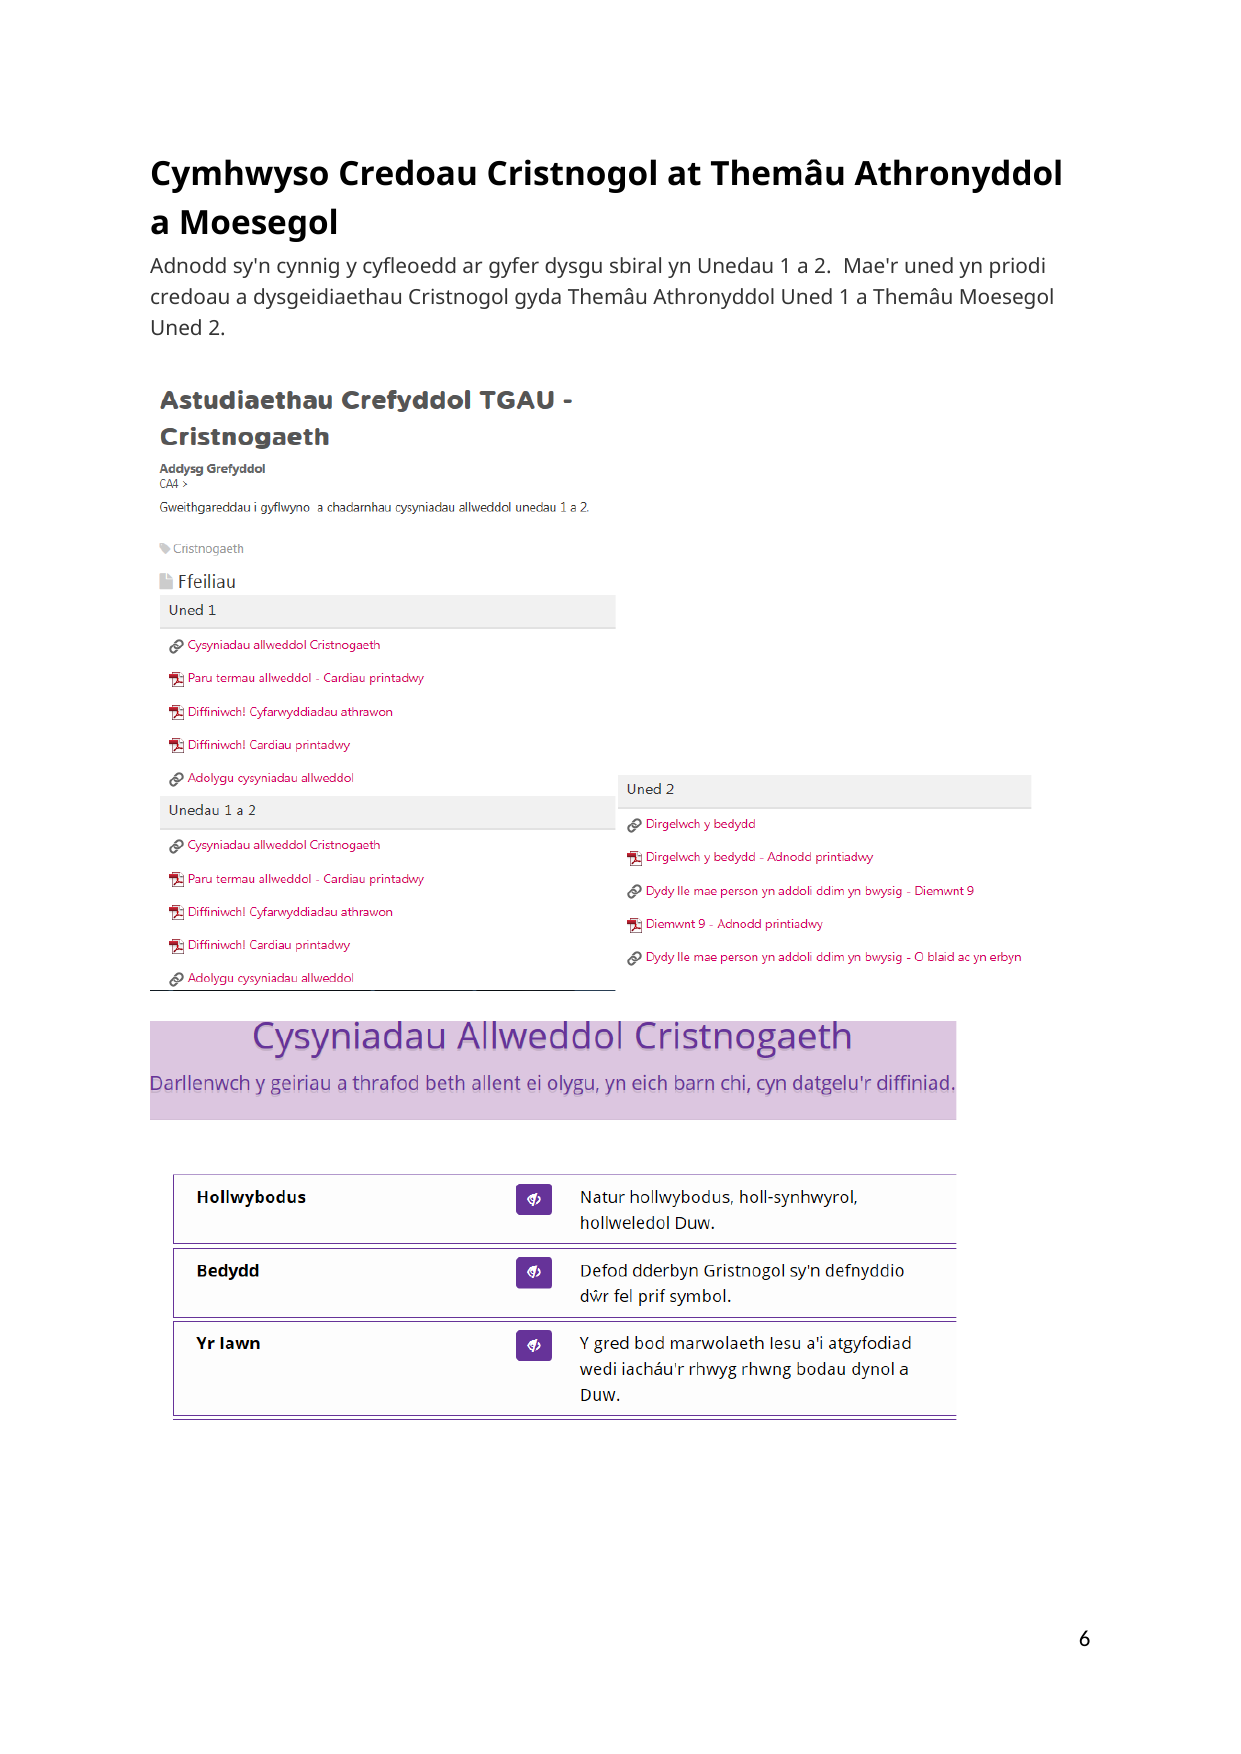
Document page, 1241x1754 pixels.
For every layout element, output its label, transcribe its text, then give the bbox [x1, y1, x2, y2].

text Adnodd sy'n cynnig y cyfleoedd ar gyfer dysgu sbiral yn Unedau 1 a 2. Mae'r uned yn priodi credoau a dysgeidiaethau Cristnogol gyda Themâu Athronyddol Uned 1 a Themâu Moesegol Uned 2. [150, 248, 1090, 342]
picture [150, 1021, 957, 1420]
subtitle Cymhwyso Credoau Cristnogol at Themâu Athronyddol a Moesegol [150, 150, 1090, 244]
picture [150, 372, 1032, 991]
